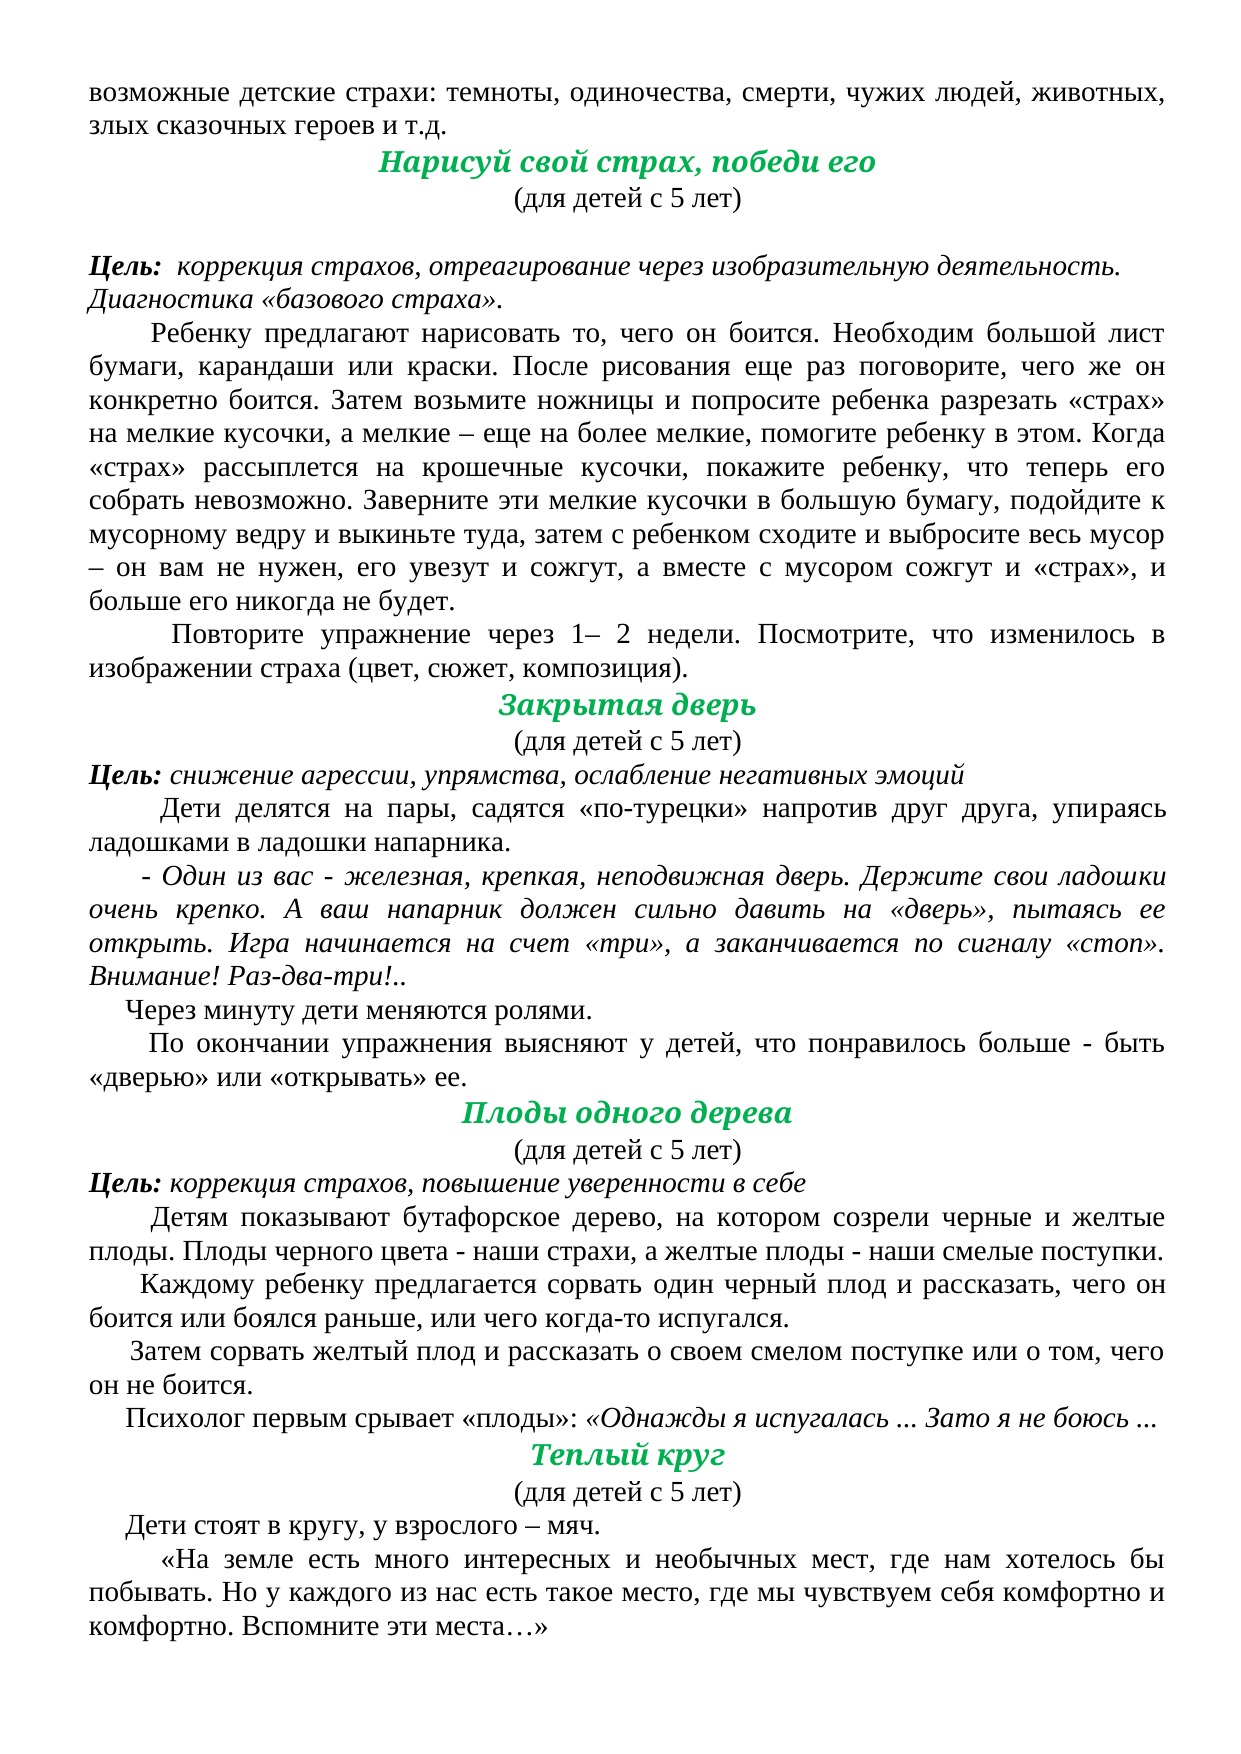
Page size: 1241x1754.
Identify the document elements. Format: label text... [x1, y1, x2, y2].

text Цель: коррекция страхов, повышение уверенности в себе [89, 1166, 1166, 1199]
text Дети делятся на пары, садятся «по-турецки» напротив друг друга, упираясь ладошками в ладошки напарника. [89, 791, 1166, 858]
text (для детей с 5 лет) [89, 1132, 1166, 1166]
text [89, 74, 1166, 141]
text (для детей с 5 лет) [89, 181, 1166, 214]
text Дети стоят в кругу, у взрослого – мяч. [89, 1507, 1166, 1541]
text Каждому ребенку предлагается сорвать один черный плод и рассказать, чего он боится или боялся раньше, или чего когда-то испугался. [89, 1266, 1166, 1333]
text (для детей с 5 лет) [89, 1474, 1166, 1507]
text Нарисуй свой страх, победи его [89, 141, 1166, 181]
text «На земле есть много интересных и необычных мест, где нам хотелось бы побывать. Но у каждого из нас есть такое место, где мы чувствуем себя комфортно и комфортно. Вспомните эти места…» [89, 1541, 1166, 1641]
text Теплый круг [89, 1434, 1166, 1474]
text Цель: коррекция страхов, отреагирование через изобразительную деятельность. Диагностика «базового страха». [89, 248, 1166, 315]
text Цель: снижение агрессии, упрямства, ослабление негативных эмоций [89, 757, 1166, 791]
text - Один из вас - железная, крепкая, неподвижная дверь. Держите свои ладошки очень крепко. А ваш напарник должен сильно давить на «дверь», пытаясь ее открыть. Игра начинается на счет «три», а заканчивается по сигналу «стоп». Внимание! Раз-два-три!.. [89, 858, 1166, 992]
text Через минуту дети меняются ролями. [89, 992, 1166, 1025]
text Ребенку предлагают нарисовать то, чего он боится. Необходим большой лист бумаги, карандаши или краски. После рисования еще раз поговорите, чего же он конкретно боится. Затем возьмите ножницы и попросите ребенка разрезать «страх» на мелкие кусочки, а мелкие – еще на более мелкие, помогите ребенку в этом. Когда «страх» рассыплется на крошечные кусочки, покажите ребенку, что теперь его собрать невозможно. Заверните эти мелкие кусочки в большую бумагу, подойдите к мусорному ведру и выкиньте туда, затем с ребенком сходите и выбросите весь мусор – он вам не нужен, его увезут и сожгут, а вместе с мусором сожгут и «страх», и больше его никогда не будет. [89, 315, 1166, 617]
text Плоды одного дерева [89, 1092, 1166, 1132]
text Закрытая дверь [89, 684, 1166, 723]
text Детям показывают бутафорское дерево, на котором созрели черные и желтые плоды. Плоды черного цвета - наши страхи, а желтые плоды - наши смелые поступки. [89, 1199, 1166, 1266]
text По окончании упражнения выясняют у детей, что понравилось больше - быть «дверью» или «открывать» ее. [89, 1025, 1166, 1092]
text Затем сорвать желтый плод и рассказать о своем смелом поступке или о том, чего он не боится. [89, 1333, 1166, 1400]
text (для детей с 5 лет) [89, 723, 1166, 757]
text Повторите упражнение через 1– 2 недели. Посмотрите, что изменилось в изображении страха (цвет, сюжет, композиция). [89, 617, 1166, 684]
text Психолог первым срывает «плоды»: «Однажды я испугалась ... Зато я не боюсь ... [89, 1400, 1166, 1434]
